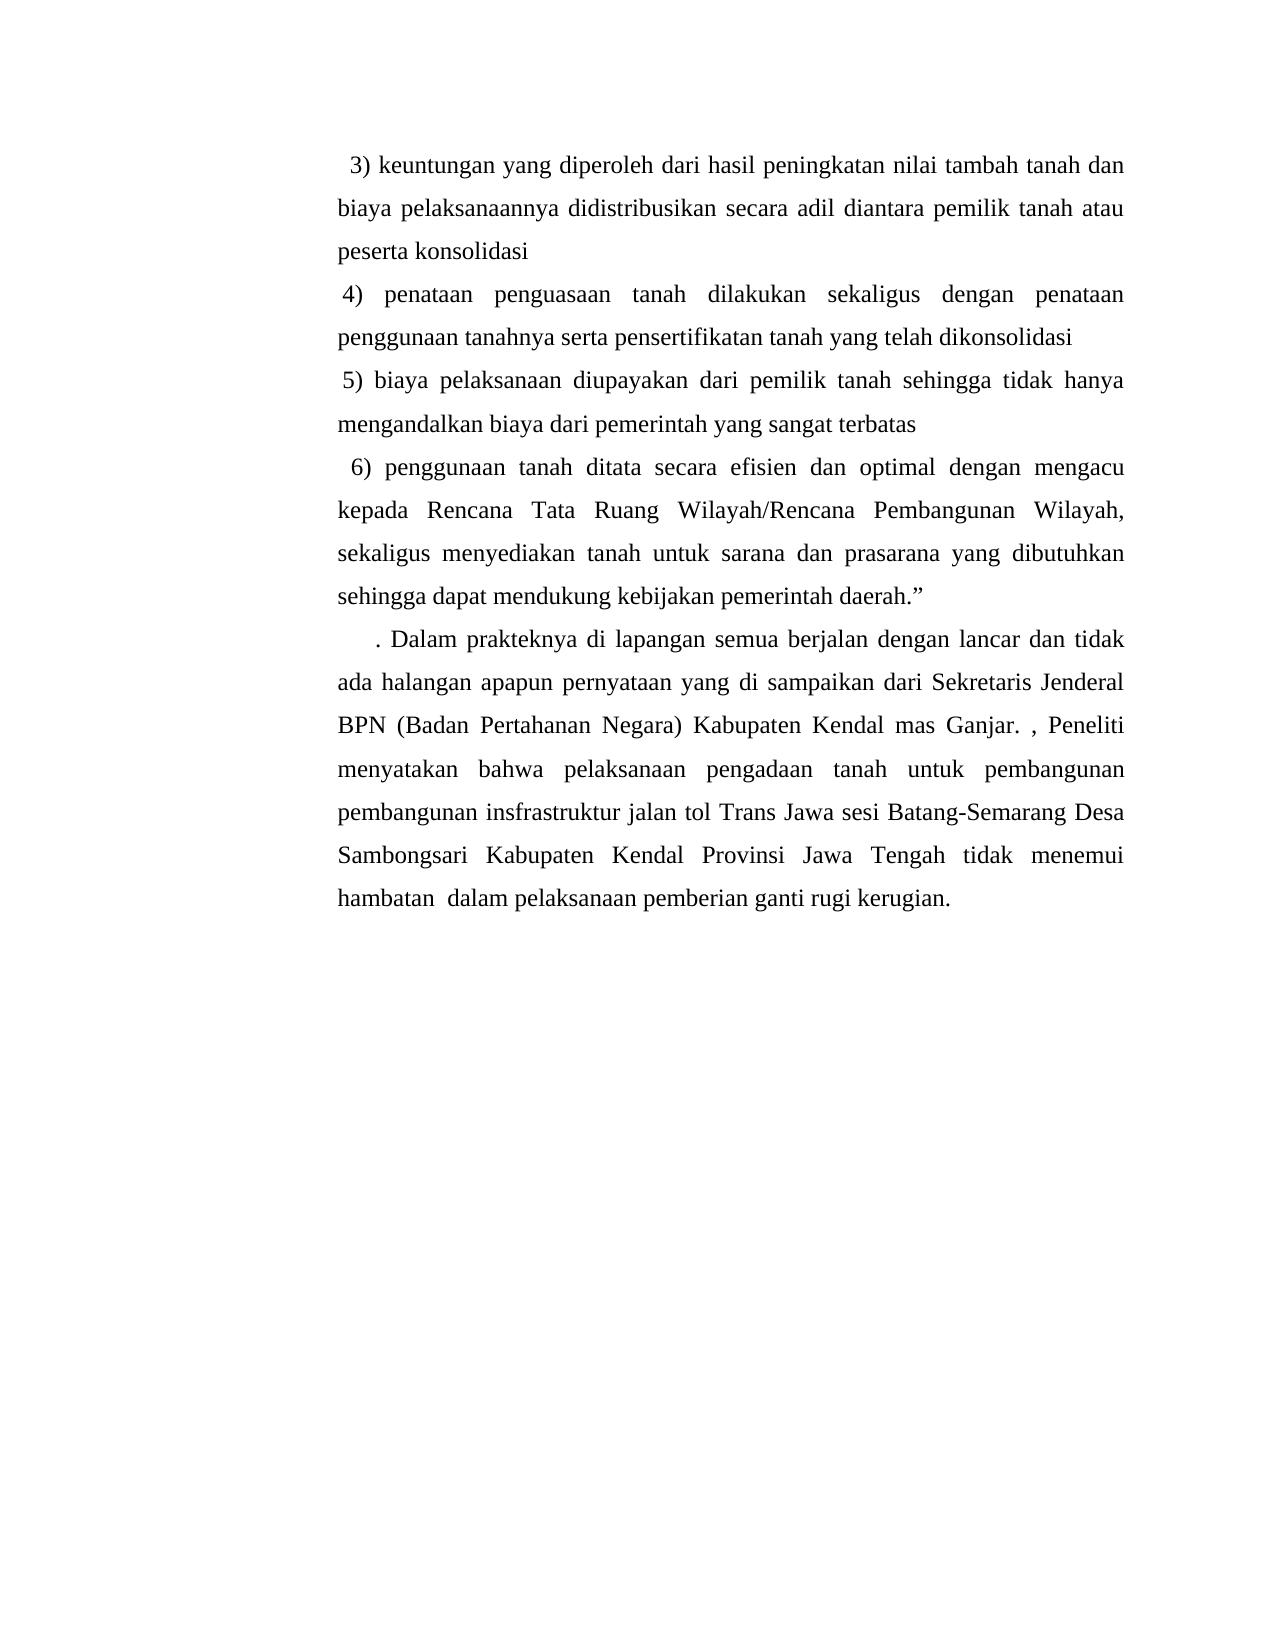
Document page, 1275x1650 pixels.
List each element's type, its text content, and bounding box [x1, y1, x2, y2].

list . Dalam prakteknya di lapangan semua berjalan dengan lancar dan tidak ada halangan apapun pernyataan yang di sampaikan dari Sekretaris Jenderal BPN (Badan Pertahanan Negara) Kabupaten Kendal mas Ganjar. , Peneliti menyatakan bahwa pelaksanaan pengadaan tanah untuk pembangunan pembangunan insfrastruktur jalan tol Trans Jawa sesi Batang-Semarang Desa Sambongsari Kabupaten Kendal Provinsi Jawa Tengah tidak menemui hambatan dalam pelaksanaan pemberian ganti rugi kerugian. [337, 624, 1125, 912]
list 6) penggunaan tanah ditata secara efisien dan optimal dengan mengacu kepada Rencana Tata Ruang Wilayah/Rencana Pembangunan Wilayah, sekaligus menyediakan tanah untuk sarana dan prasarana yang dibutuhkan sehingga dapat mendukung kebijakan pemerintah daerah.” [337, 452, 1125, 610]
list 5) biaya pelaksanaan diupayakan dari pemilik tanah sehingga tidak hanya mengandalkan biaya dari pemerintah yang sangat terbatas [337, 366, 1125, 437]
list 4) penataan penguasaan tanah dilakukan sekaligus dengan penataan penggunaan tanahnya serta pensertifikatan tanah yang telah dikonsolidasi [337, 279, 1125, 351]
list 3) keuntungan yang diperoleh dari hasil peningkatan nilai tambah tanah dan biaya pelaksanaannya didistribusikan secara adil diantara pemilik tanah atau peserta konsolidasi [337, 150, 1125, 265]
